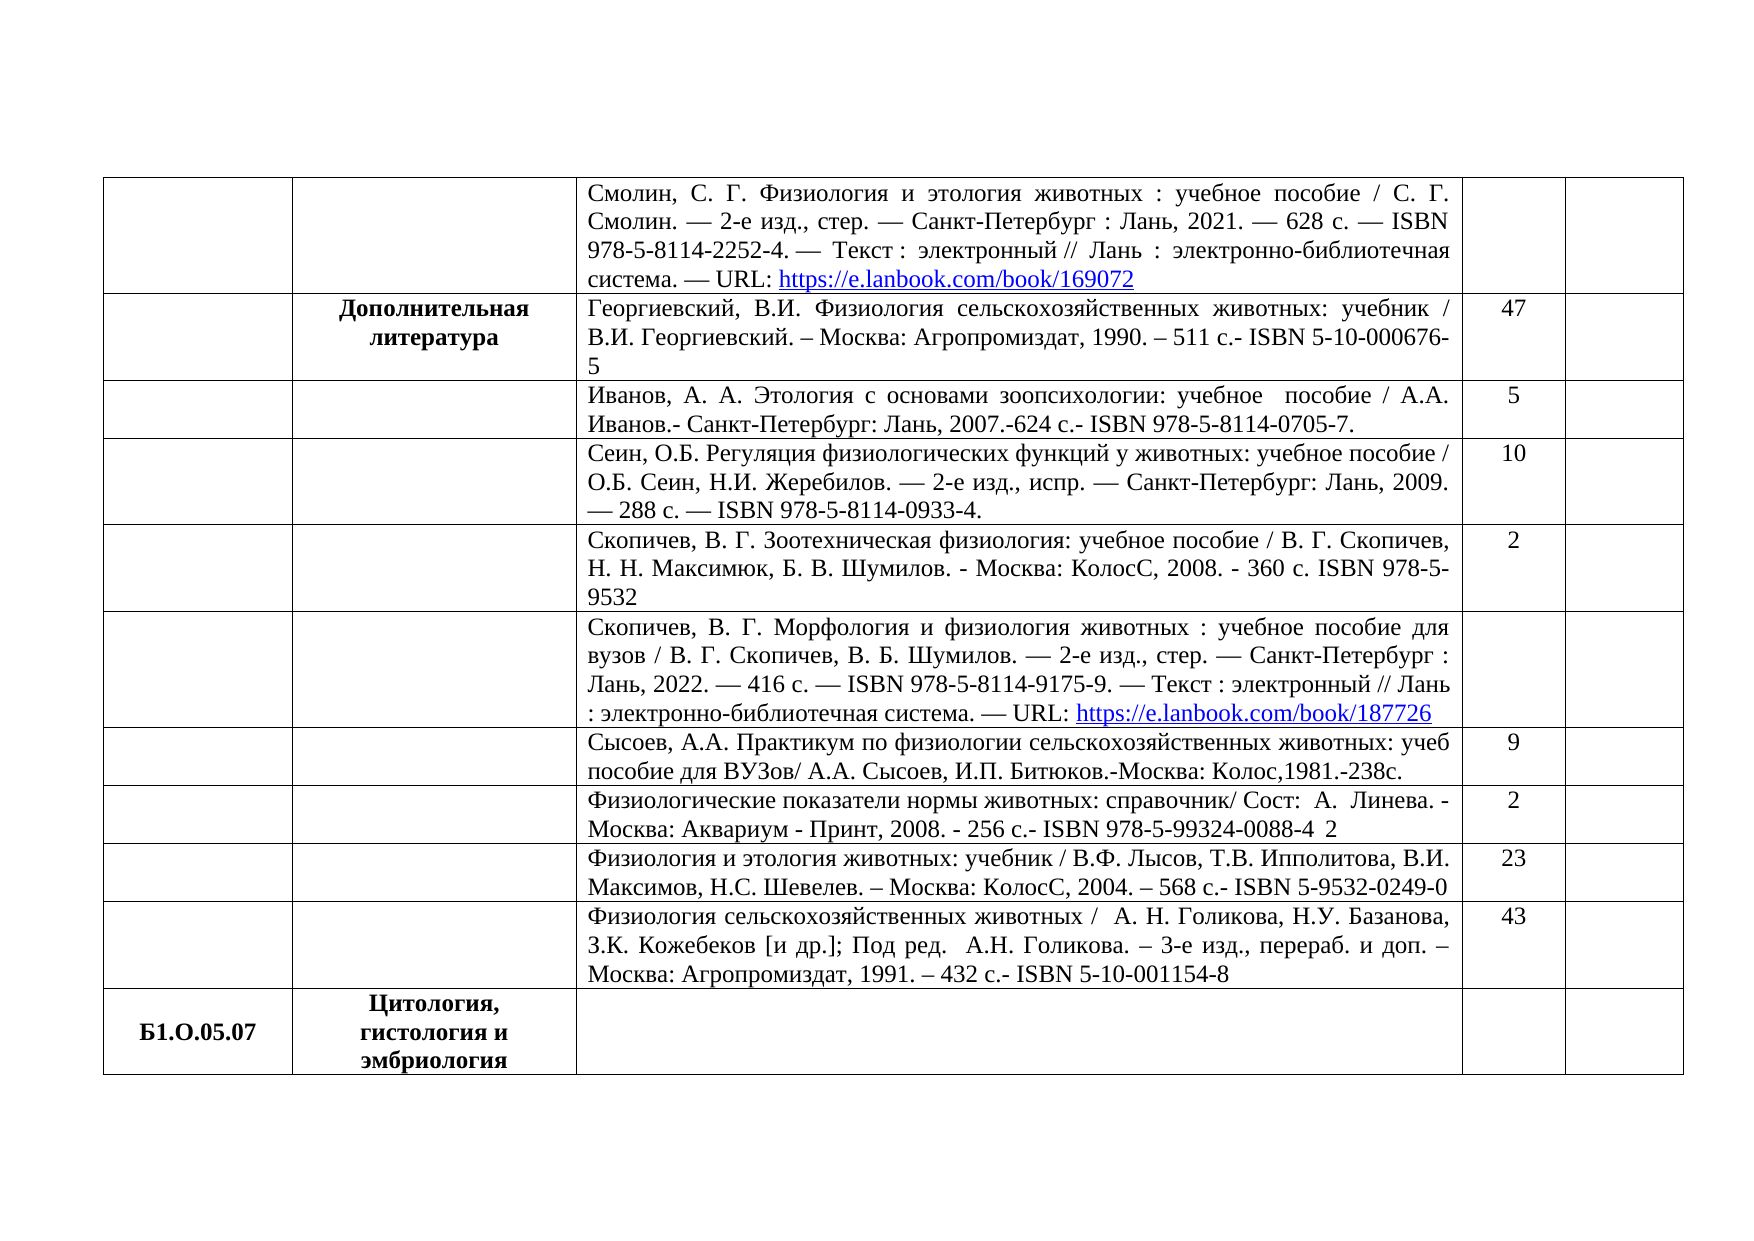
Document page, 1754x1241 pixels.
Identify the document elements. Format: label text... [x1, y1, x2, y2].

table_cell 5 [1463, 381, 1565, 437]
table_cell [1566, 612, 1683, 727]
table_cell [1463, 612, 1565, 727]
table_cell [104, 381, 292, 437]
table_cell 43 [1463, 902, 1565, 987]
table_cell 23 [1463, 844, 1565, 901]
table_cell [293, 381, 576, 437]
table_cell [293, 844, 576, 901]
table_cell [293, 525, 576, 611]
table_cell [104, 728, 292, 784]
table_cell [293, 786, 576, 843]
table_cell Георгиевский, В.И. Физиология сельскохозяйственных животных: учебник / В.И. Георгиевский. – Москва: Агропромиздат, 1990. – 511 с.- ISBN 5-10-000676-5 [577, 294, 1462, 379]
table_cell [293, 902, 576, 987]
table_cell Дополнительная литература [293, 294, 576, 379]
table_cell Физиология и этология животных: учебник / В.Ф. Лысов, Т.В. Ипполитова, В.И. Максимов, Н.С. Шевелев. – Москва: КолосС, 2004. – 568 с.- ISBN 5-9532-0249-0 [577, 844, 1462, 901]
table_cell [1566, 728, 1683, 784]
table_cell Физиологические показатели нормы животных: справочник/ Сост: А. Линева. - Москва: Аквариум - Принт, 2008. - 256 с.- ISBN 978-5-99324-0088-4 2 [577, 786, 1462, 843]
table_cell [104, 612, 292, 727]
table_cell [104, 844, 292, 901]
table_cell [104, 439, 292, 524]
table_cell [104, 902, 292, 987]
table_cell Смолин, С. Г. Физиология и этология животных : учебное пособие / С. Г. Смолин. — 2-е изд., стер. — Санкт-Петербург : Лань, 2021. — 628 с. — ISBN 978-5-8114-2252-4. — Текст : электронный // Лань : электронно-библиотечная система. — URL: https://e.lanbook.com/book/169072 [577, 178, 1462, 293]
table_cell [1463, 989, 1565, 1074]
table_cell [1566, 178, 1683, 293]
table_cell Цитология, гистология и эмбриология [293, 989, 576, 1074]
table_cell [293, 612, 576, 727]
table_cell [1566, 844, 1683, 901]
table_cell [1566, 902, 1683, 987]
table_cell 9 [1463, 728, 1565, 784]
table_cell Сеин, О.Б. Регуляция физиологических функций у животных: учебное пособие / О.Б. Сеин, Н.И. Жеребилов. — 2-е изд., испр. — Санкт-Петербург: Лань, 2009. — 288 с. — ISBN 978-5-8114-0933-4. [577, 439, 1462, 524]
table_cell Иванов, А. А. Этология с основами зоопсихологии: учебное пособие / А.А. Иванов.- Санкт-Петербург: Лань, 2007.-624 с.- ISBN 978-5-8114-0705-7. [577, 381, 1462, 437]
table_cell [293, 728, 576, 784]
table_cell [1566, 989, 1683, 1074]
table_cell [1566, 525, 1683, 611]
table_cell Б1.О.05.07 [104, 989, 292, 1074]
table_cell [1463, 178, 1565, 293]
table_cell 47 [1463, 294, 1565, 379]
table_cell Физиология сельскохозяйственных животных / А. Н. Голикова, Н.У. Базанова, З.К. Кожебеков [и др.]; Под ред. А.Н. Голикова. – 3-е изд., перераб. и доп. – Москва: Агропромиздат, 1991. – 432 с.- ISBN 5-10-001154-8 [577, 902, 1462, 987]
table_cell [1566, 294, 1683, 379]
table_cell Скопичев, В. Г. Зоотехническая физиология: учебное пособие / В. Г. Скопичев, Н. Н. Максимюк, Б. В. Шумилов. - Москва: КолосС, 2008. - 360 с. ISBN 978-5-9532 [577, 525, 1462, 611]
table_cell [293, 439, 576, 524]
table_cell [104, 525, 292, 611]
table_cell [1566, 381, 1683, 437]
table_cell Скопичев, В. Г. Морфология и физиология животных : учебное пособие для вузов / В. Г. Скопичев, В. Б. Шумилов. — 2-е изд., стер. — Санкт-Петербург : Лань, 2022. — 416 с. — ISBN 978-5-8114-9175-9. — Текст : электронный // Лань : электронно-библиотечная система. — URL: https://e.lanbook.com/book/187726 [577, 612, 1462, 727]
table_cell [104, 294, 292, 379]
table_cell [104, 786, 292, 843]
table_cell [104, 178, 292, 293]
table_cell 10 [1463, 439, 1565, 524]
table_cell Сысоев, А.А. Практикум по физиологии сельскохозяйственных животных: учеб пособие для ВУЗов/ А.А. Сысоев, И.П. Битюков.-Москва: Колос,1981.-238с. [577, 728, 1462, 784]
table_cell [1566, 439, 1683, 524]
table_cell [577, 989, 1462, 1074]
table_cell 2 [1463, 525, 1565, 611]
table_cell [293, 178, 576, 293]
table_cell 2 [1463, 786, 1565, 843]
table_cell [1566, 786, 1683, 843]
